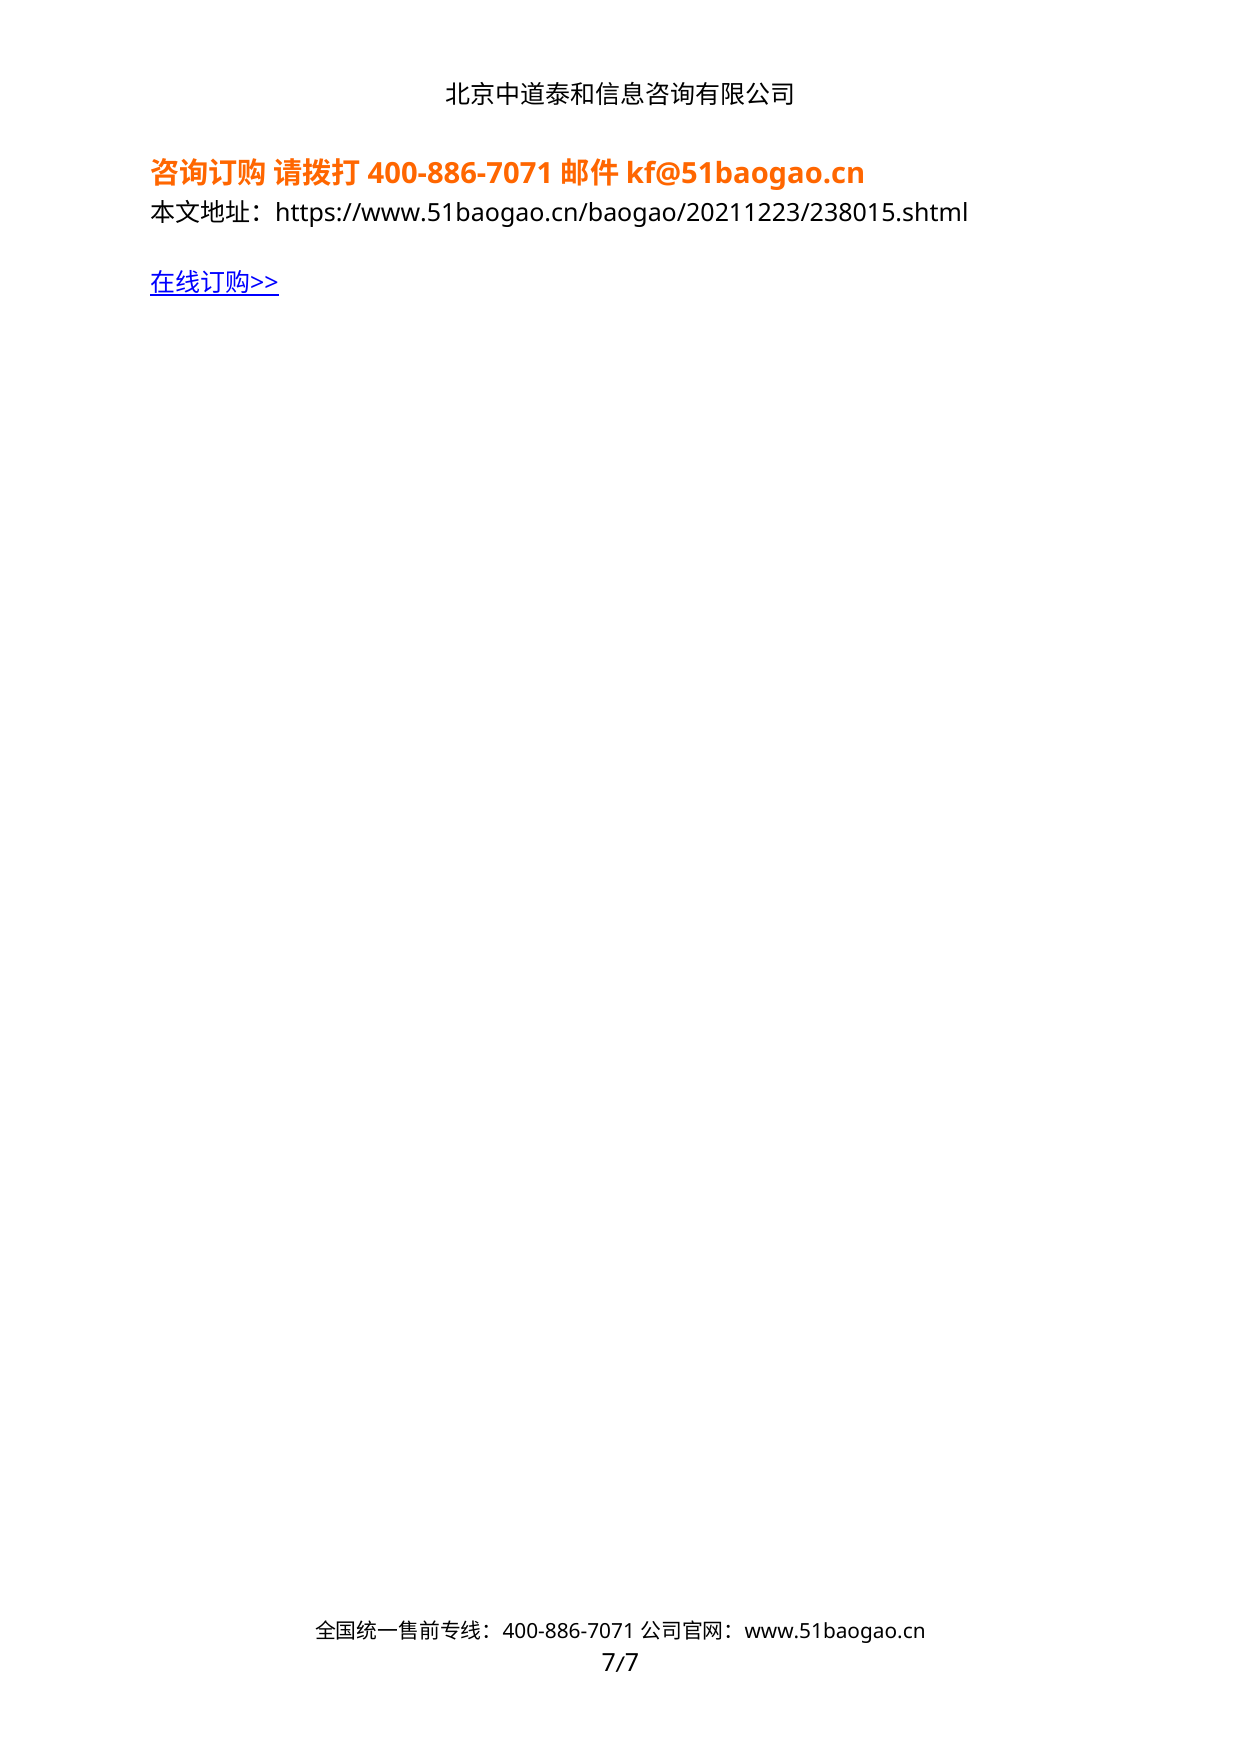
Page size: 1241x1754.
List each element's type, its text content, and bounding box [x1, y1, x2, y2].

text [150, 150, 1090, 229]
text 在线订购>> [150, 229, 1090, 299]
